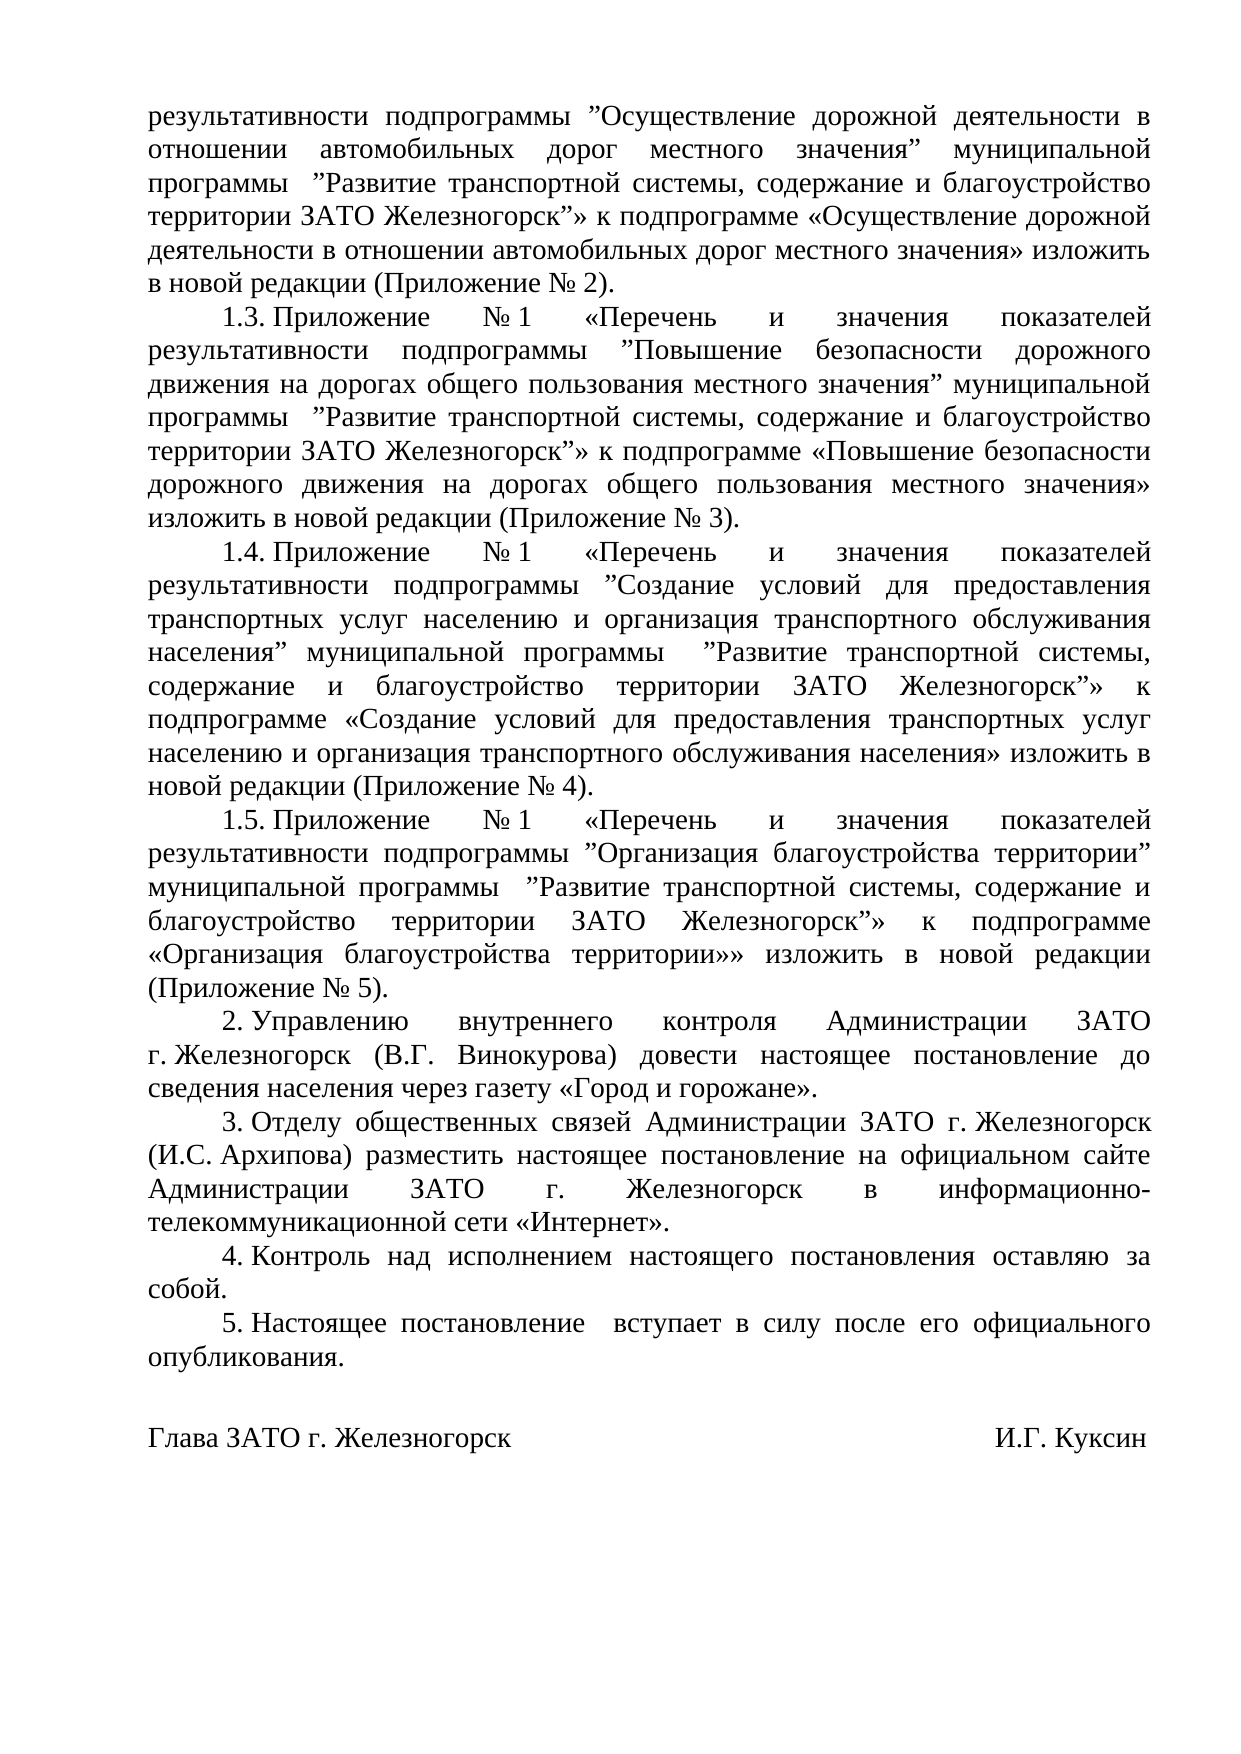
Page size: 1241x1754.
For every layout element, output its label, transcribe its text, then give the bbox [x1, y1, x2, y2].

text 4. Контроль над исполнением настоящего постановления оставляю за собой. [148, 1238, 1152, 1305]
text 1.4. Приложение № 1 «Перечень и значения показателей результативности подпрограммы ˮСоздание условий для предоставления транспортных услуг населению и организация транспортного обслуживания населенияˮ муниципальной программы ˮРазвитие транспортной системы, содержание и благоустройство территории ЗАТО Железногорскˮ» к подпрограмме «Создание условий для предоставления транспортных услуг населению и организация транспортного обслуживания населения» изложить в новой редакции (Приложение № 4). [148, 534, 1152, 802]
text 1.5. Приложение № 1 «Перечень и значения показателей результативности подпрограммы ˮОрганизация благоустройства территорииˮ муниципальной программы ˮРазвитие транспортной системы, содержание и благоустройство территории ЗАТО Железногорскˮ» к подпрограмме «Организация благоустройства территории»» изложить в новой редакции (Приложение № 5). [148, 802, 1152, 1003]
text 1.3. Приложение № 1 «Перечень и значения показателей результативности подпрограммы ˮПовышение безопасности дорожного движения на дорогах общего пользования местного значенияˮ муниципальной программы ˮРазвитие транспортной системы, содержание и благоустройство территории ЗАТО Железногорскˮ» к подпрограмме «Повышение безопасности дорожного движения на дорогах общего пользования местного значения» изложить в новой редакции (Приложение № 3). [148, 299, 1152, 534]
text 2. Управлению внутреннего контроля Администрации ЗАТО г. Железногорск (В.Г. Винокурова) довести настоящее постановление до сведения населения через газету «Город и горожане». [148, 1003, 1152, 1104]
text 5. Настоящее постановление вступает в силу после его официального опубликования. [148, 1305, 1152, 1372]
text Глава ЗАТО г. Железногорск И.Г. Куксин [148, 1420, 1152, 1454]
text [148, 98, 1152, 299]
text 3. Отделу общественных связей Администрации ЗАТО г. Железногорск (И.С. Архипова) разместить настоящее постановление на официальном сайте Администрации ЗАТО г. Железногорск в информационно-телекоммуникационной сети «Интернет». [148, 1104, 1152, 1238]
